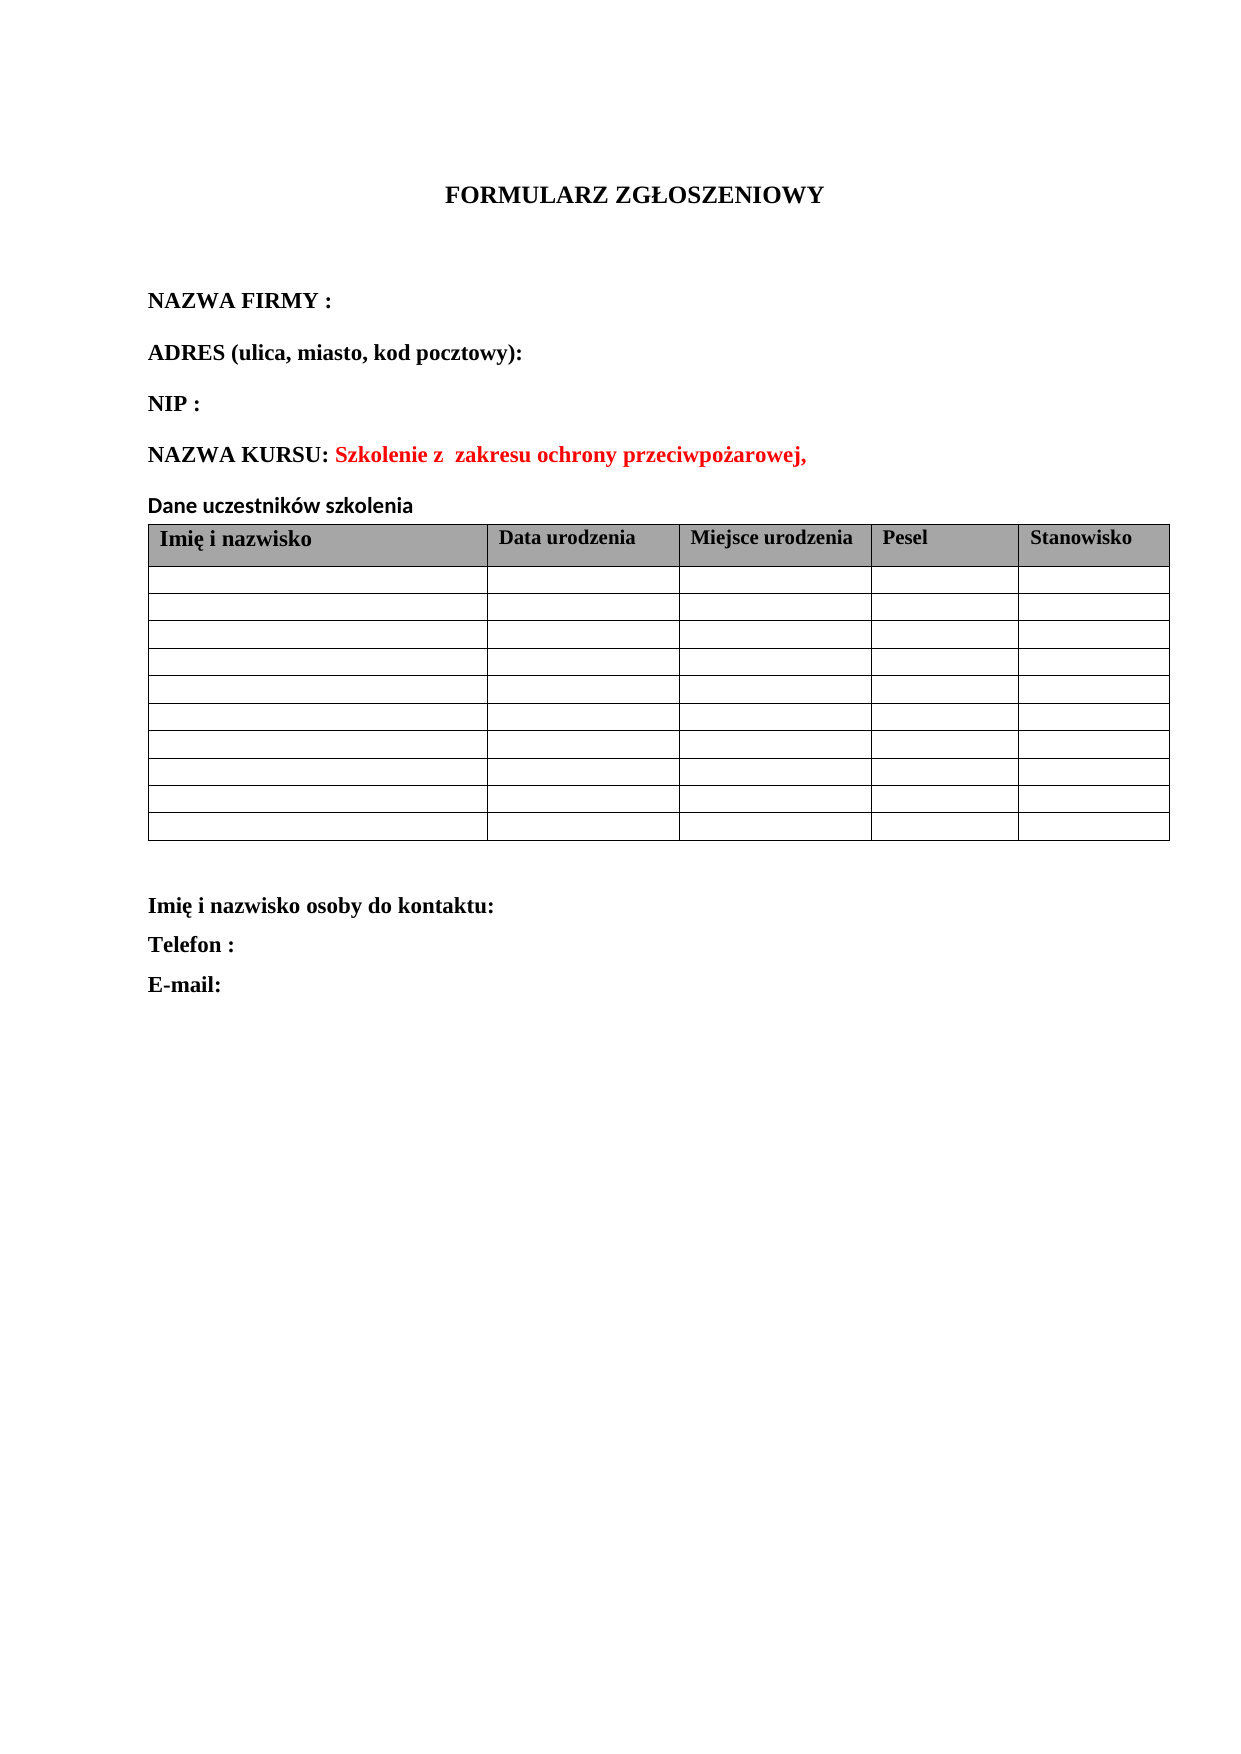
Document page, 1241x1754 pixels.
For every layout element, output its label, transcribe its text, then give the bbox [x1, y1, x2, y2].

table_cell [149, 704, 487, 730]
text NAZWA FIRMY : [148, 287, 1122, 314]
table_cell [1019, 676, 1169, 703]
table_cell [149, 621, 487, 648]
table_cell [872, 621, 1018, 648]
table_cell [872, 704, 1018, 730]
table_cell [488, 731, 679, 757]
table_cell [680, 731, 871, 757]
text E-mail: [148, 971, 1122, 997]
table_cell [149, 759, 487, 785]
table_cell [680, 704, 871, 730]
table_cell [872, 813, 1018, 839]
table_cell [680, 813, 871, 839]
text FORMULARZ ZGŁOSZENIOWY [148, 180, 1122, 208]
table_cell [149, 731, 487, 757]
table_cell [488, 621, 679, 648]
table_header Stanowisko [1019, 525, 1169, 566]
table_cell [488, 567, 679, 593]
table_header Pesel [872, 525, 1018, 566]
table_cell [1019, 621, 1169, 648]
table_cell [149, 567, 487, 593]
table_cell [680, 567, 871, 593]
text Telefon : [148, 931, 1122, 957]
text ADRES (ulica, miasto, kod pocztowy): [148, 338, 1122, 365]
text Dane uczestników szkolenia [148, 492, 1122, 520]
table_cell [149, 594, 487, 620]
table_cell [149, 813, 487, 839]
table_header Imię i nazwisko [149, 525, 487, 566]
table_cell [1019, 786, 1169, 812]
table_cell [1019, 731, 1169, 757]
table_cell [488, 649, 679, 675]
table_cell [149, 786, 487, 812]
table_cell [872, 786, 1018, 812]
table_cell [1019, 649, 1169, 675]
table_cell [680, 676, 871, 703]
table_cell [680, 621, 871, 648]
table_cell [488, 786, 679, 812]
table_cell [872, 594, 1018, 620]
table_cell [1019, 759, 1169, 785]
text NIP : [148, 389, 1122, 416]
table_cell [680, 759, 871, 785]
table_cell [680, 786, 871, 812]
table_cell [149, 676, 487, 703]
table_cell [872, 567, 1018, 593]
table_cell [1019, 594, 1169, 620]
table_cell [488, 676, 679, 703]
table_cell [488, 594, 679, 620]
text NAZWA KURSU: Szkolenie z zakresu ochrony przeciwpożarowej, [148, 441, 1122, 467]
table_cell [488, 704, 679, 730]
table_cell [1019, 704, 1169, 730]
table_cell [872, 676, 1018, 703]
table_cell [149, 649, 487, 675]
table_cell [872, 759, 1018, 785]
table_cell [1019, 567, 1169, 593]
table_header Data urodzenia [488, 525, 679, 566]
table_cell [488, 759, 679, 785]
table_cell [872, 731, 1018, 757]
table_cell [680, 594, 871, 620]
text Imię i nazwisko osoby do kontaktu: [148, 892, 1122, 918]
table_header Miejsce urodzenia [680, 525, 871, 566]
table_cell [488, 813, 679, 839]
table_cell [680, 649, 871, 675]
table_cell [1019, 813, 1169, 839]
table_cell [872, 649, 1018, 675]
